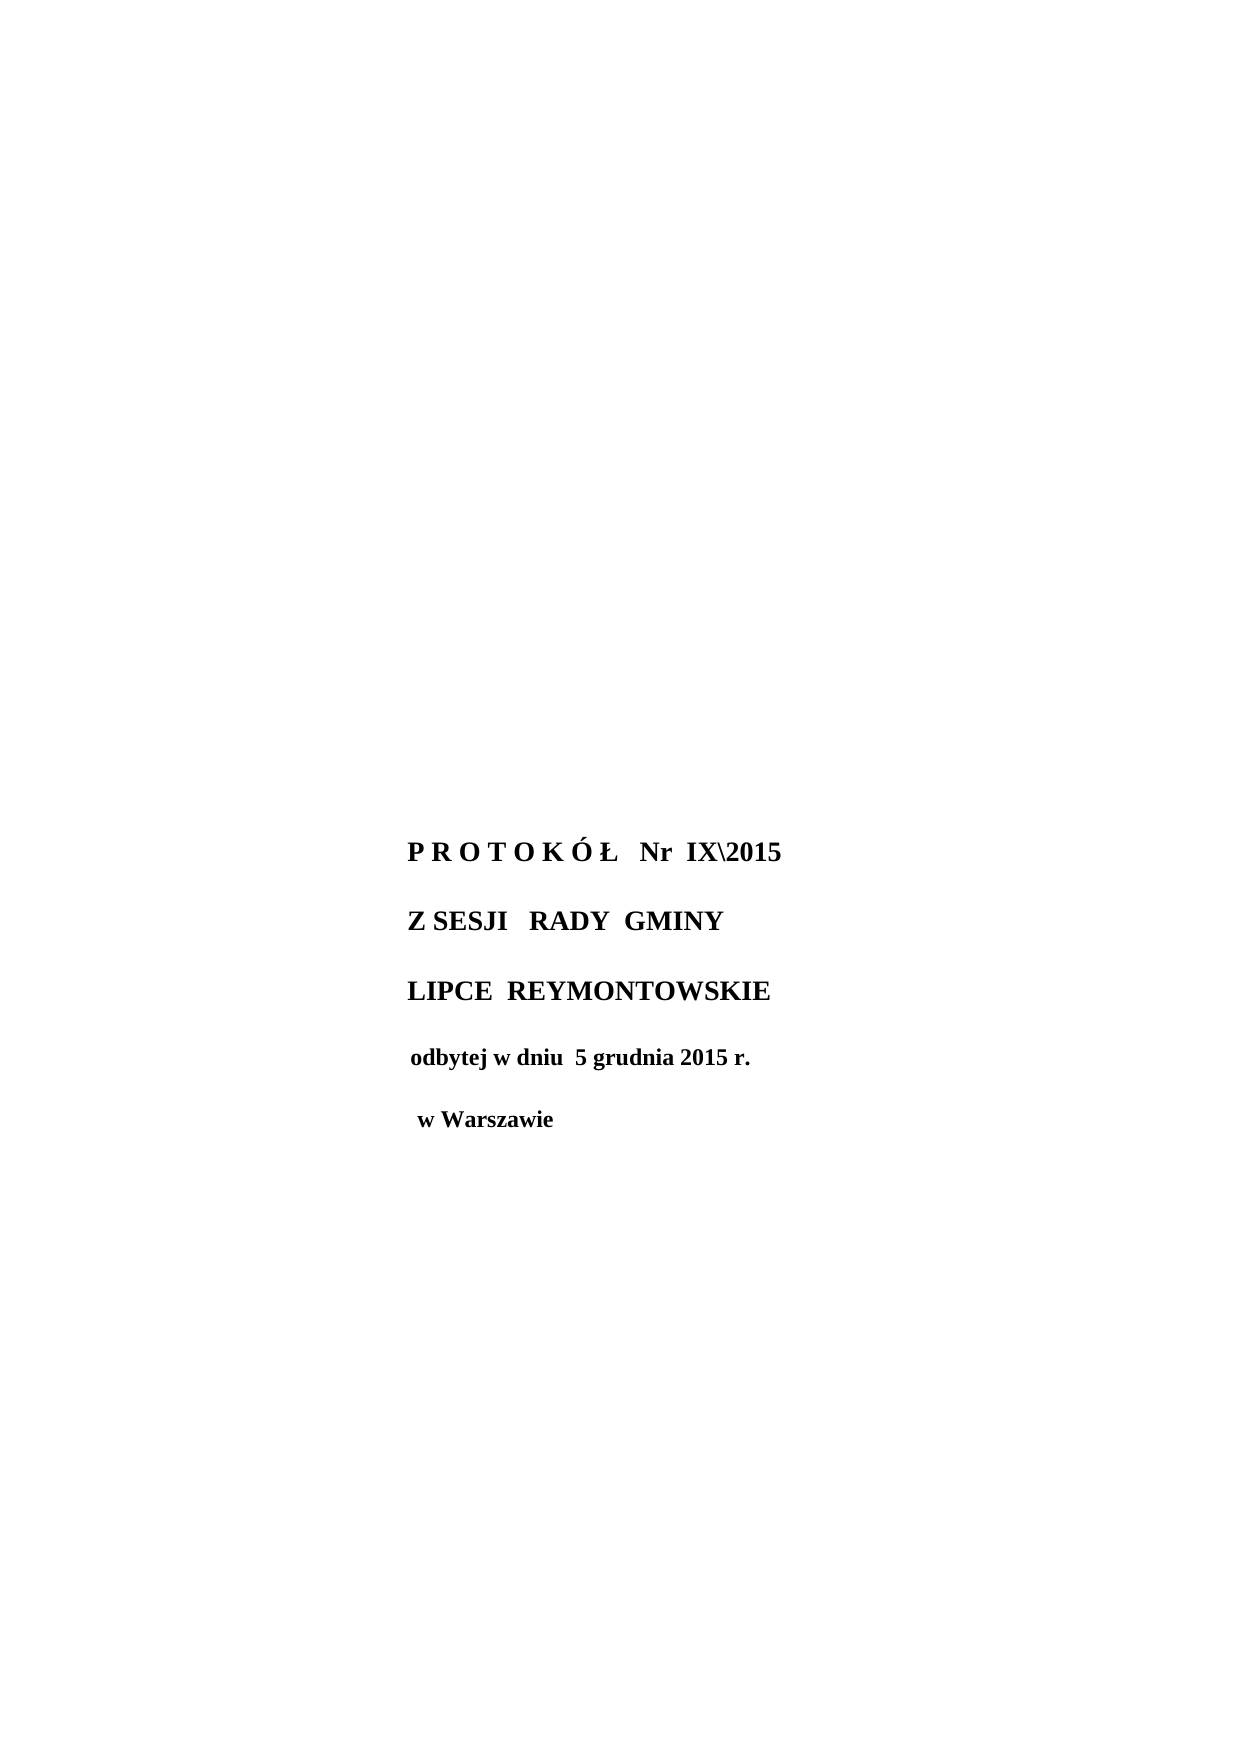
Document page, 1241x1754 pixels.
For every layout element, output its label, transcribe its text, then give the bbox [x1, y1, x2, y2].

text P R O T O K Ó Ł Nr IX\2015 [148, 835, 1093, 867]
text Z SESJI RADY GMINY [148, 904, 1093, 937]
text w Warszawie [148, 1105, 1093, 1133]
text LIPCE REYMONTOWSKIE [148, 973, 1093, 1006]
text odbytej w dniu 5 grudnia 2015 r. [148, 1043, 1093, 1071]
